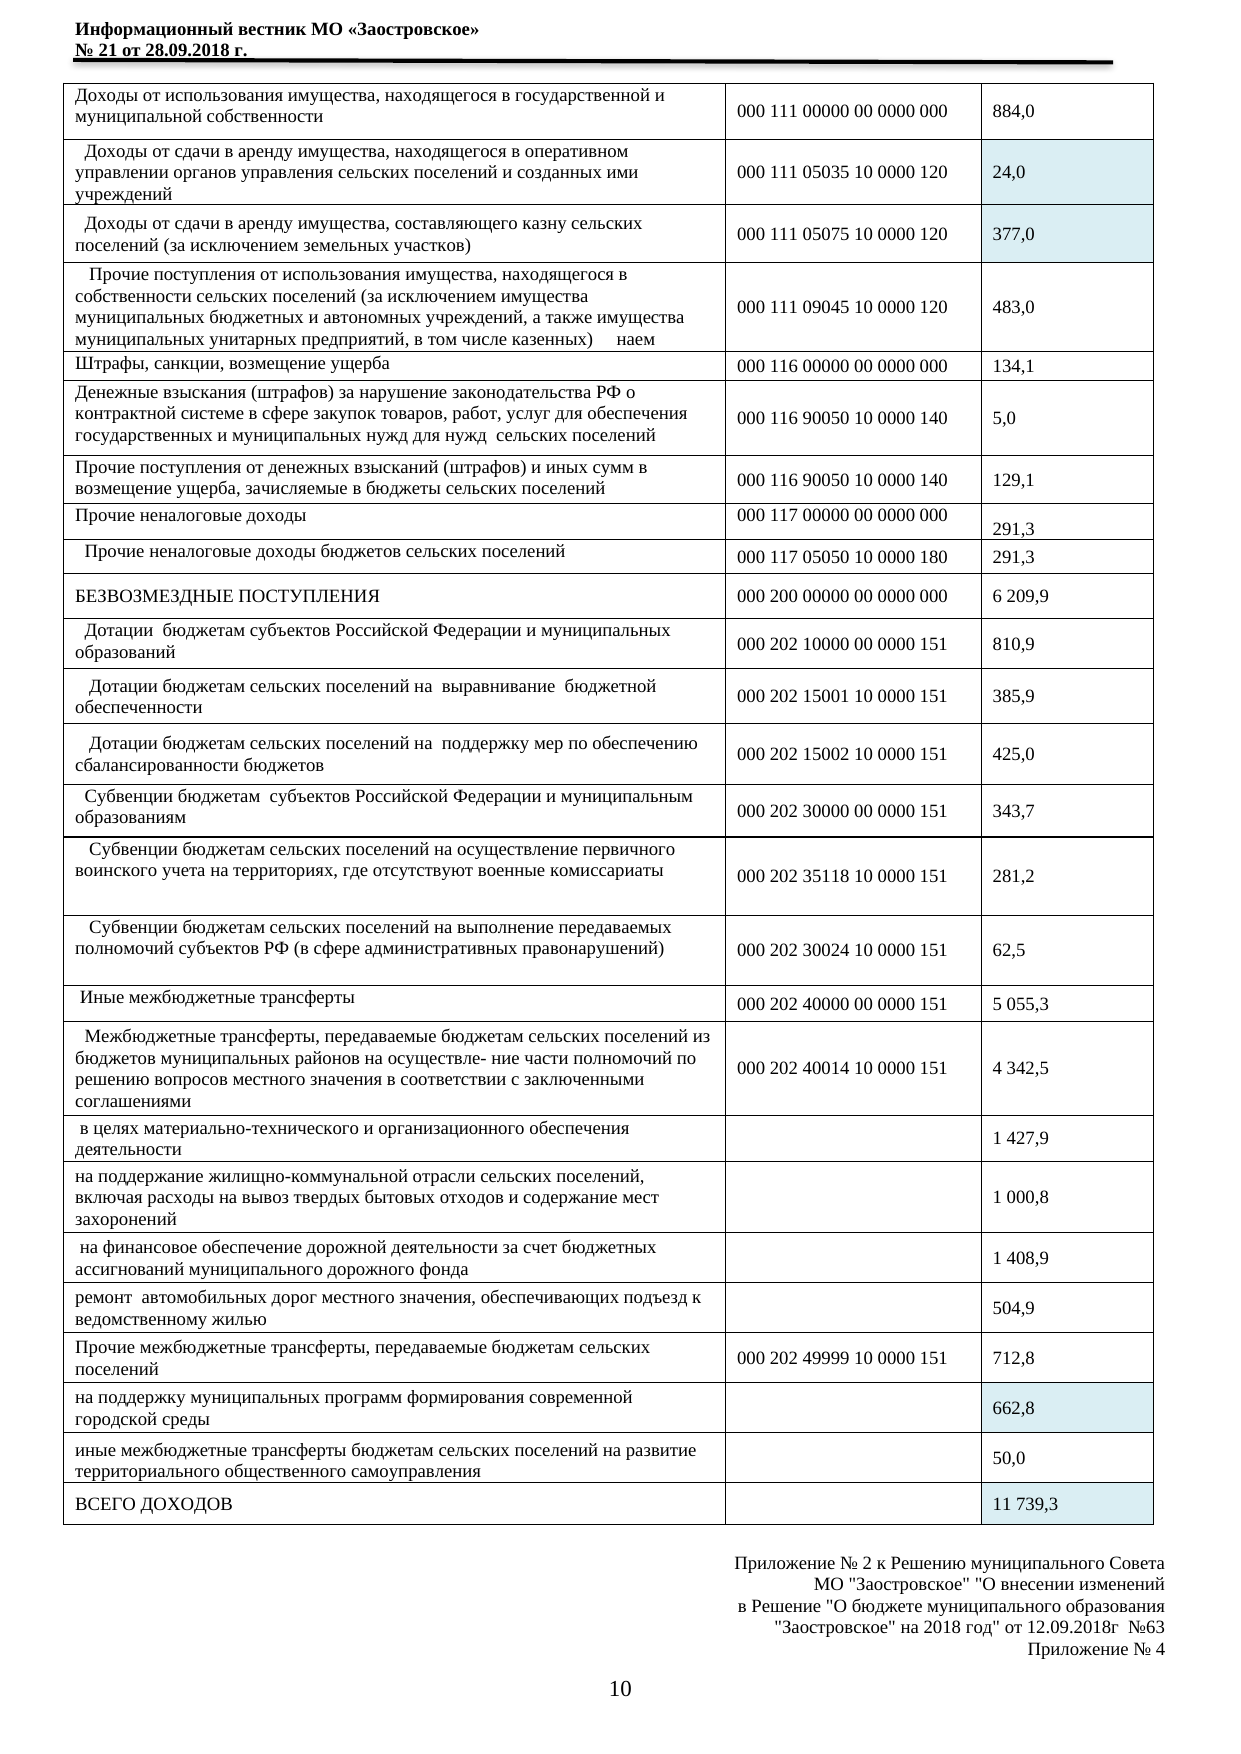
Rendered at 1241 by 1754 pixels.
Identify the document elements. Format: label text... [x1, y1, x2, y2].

table_cell в целях материально-технического и организационного обеспечения деятельности [64, 1116, 725, 1161]
table_cell 1 427,9 [982, 1116, 1153, 1161]
table_cell Доходы от сдачи в аренду имущества, составляющего казну сельских поселений (за исключением земельных участков) [64, 205, 725, 262]
table_cell ВСЕГО ДОХОДОВ [64, 1483, 725, 1524]
table_cell [726, 1162, 981, 1232]
table_cell Дотации бюджетам субъектов Российской Федерации и муниципальных образований [64, 619, 725, 668]
table_cell Доходы от использования имущества, находящегося в государственной и муниципальной собственности [64, 84, 725, 139]
table_cell 24,0 [982, 140, 1153, 204]
table_cell 000 117 05050 10 0000 180 [726, 540, 981, 573]
table_cell [726, 1433, 981, 1482]
table_cell Дотации бюджетам сельских поселений на выравнивание бюджетной обеспеченности [64, 669, 725, 723]
table_cell 810,9 [982, 619, 1153, 668]
table_cell Прочие поступления от использования имущества, находящегося в собственности сельских поселений (за исключением имущества муниципальных бюджетных и автономных учреждений, а также имущества муниципальных унитарных предприятий, в том числе казенных) наем [64, 263, 725, 351]
table_cell Субвенции бюджетам сельских поселений на осуществление первичного воинского учета на территориях, где отсутствуют военные комиссариаты [64, 838, 725, 914]
table_cell 11 739,3 [982, 1483, 1153, 1524]
table_cell 884,0 [982, 84, 1153, 139]
table_cell 712,8 [982, 1333, 1153, 1382]
text Приложение № 2 к Решению муниципального Совета [75, 1552, 1165, 1573]
table_cell 000 202 15002 10 0000 151 [726, 724, 981, 784]
table_cell 1 000,8 [982, 1162, 1153, 1232]
table_cell 5 055,3 [982, 986, 1153, 1021]
text "Заостровское" на 2018 год" от 12.09.2018г №63 [75, 1616, 1165, 1638]
table_cell 385,9 [982, 669, 1153, 723]
table_cell Прочие неналоговые доходы бюджетов сельских поселений [64, 540, 725, 573]
table_cell 000 117 00000 00 0000 000 [726, 504, 981, 539]
table_cell БЕЗВОЗМЕЗДНЫЕ ПОСТУПЛЕНИЯ [64, 574, 725, 618]
table_cell 000 116 90050 10 0000 140 [726, 456, 981, 503]
table_cell Прочие межбюджетные трансферты, передаваемые бюджетам сельских поселений [64, 1333, 725, 1382]
table_cell Дотации бюджетам сельских поселений на поддержку мер по обеспечению сбалансированности бюджетов [64, 724, 725, 784]
table_cell 662,8 [982, 1383, 1153, 1432]
table_cell 000 116 90050 10 0000 140 [726, 381, 981, 454]
table_cell 281,2 [982, 838, 1153, 914]
table_cell 000 202 10000 00 0000 151 [726, 619, 981, 668]
table_cell ремонт автомобильных дорог местного значения, обеспечивающих подъезд к ведомственному жилью [64, 1283, 725, 1332]
table_cell 291,3 [982, 504, 1153, 539]
table_cell на финансовое обеспечение дорожной деятельности за счет бюджетных ассигнований муниципального дорожного фонда [64, 1233, 725, 1282]
table_cell 1 408,9 [982, 1233, 1153, 1282]
table_cell 483,0 [982, 263, 1153, 351]
table_cell 6 209,9 [982, 574, 1153, 618]
table_cell 62,5 [982, 916, 1153, 985]
table_cell 000 202 30000 00 0000 151 [726, 785, 981, 836]
table_cell 343,7 [982, 785, 1153, 836]
table_cell 000 202 35118 10 0000 151 [726, 838, 981, 914]
table_cell на поддержку муниципальных программ формирования современной городской среды [64, 1383, 725, 1432]
table_cell [726, 1383, 981, 1432]
table_cell [726, 1283, 981, 1332]
table_cell 000 111 05035 10 0000 120 [726, 140, 981, 204]
table_cell 50,0 [982, 1433, 1153, 1482]
table_cell [726, 1483, 981, 1524]
table_cell 000 111 00000 00 0000 000 [726, 84, 981, 139]
table_cell 000 116 00000 00 0000 000 [726, 352, 981, 379]
table_cell [726, 1233, 981, 1282]
table_cell 425,0 [982, 724, 1153, 784]
table_cell иные межбюджетные трансферты бюджетам сельских поселений на развитие территориального общественного самоуправления [64, 1433, 725, 1482]
table_cell Субвенции бюджетам сельских поселений на выполнение передаваемых полномочий субъектов РФ (в сфере административных правонарушений) [64, 916, 725, 985]
text в Решение "О бюджете муниципального образования [75, 1595, 1165, 1616]
table_cell 4 342,5 [982, 1022, 1153, 1114]
table_cell Субвенции бюджетам субъектов Российской Федерации и муниципальным образованиям [64, 785, 725, 836]
table_cell 000 200 00000 00 0000 000 [726, 574, 981, 618]
table_cell 134,1 [982, 352, 1153, 379]
table_cell 000 202 40000 00 0000 151 [726, 986, 981, 1021]
text Приложение № 4 [75, 1638, 1165, 1659]
table_cell 000 202 49999 10 0000 151 [726, 1333, 981, 1382]
table_cell [726, 1116, 981, 1161]
table_cell Прочие неналоговые доходы [64, 504, 725, 539]
table_cell 000 111 05075 10 0000 120 [726, 205, 981, 262]
table_cell 000 111 09045 10 0000 120 [726, 263, 981, 351]
table_cell Прочие поступления от денежных взысканий (штрафов) и иных сумм в возмещение ущерба, зачисляемые в бюджеты сельских поселений [64, 456, 725, 503]
table_cell 504,9 [982, 1283, 1153, 1332]
table_cell 291,3 [982, 540, 1153, 573]
table_cell 000 202 15001 10 0000 151 [726, 669, 981, 723]
table_cell Межбюджетные трансферты, передаваемые бюджетам сельских поселений из бюджетов муниципальных районов на осуществле- ние части полномочий по решению вопросов местного значения в соответствии с заключенными соглашениями [64, 1022, 725, 1114]
table_cell 5,0 [982, 381, 1153, 454]
table_cell Иные межбюджетные трансферты [64, 986, 725, 1021]
table_cell 000 202 30024 10 0000 151 [726, 916, 981, 985]
table_cell Доходы от сдачи в аренду имущества, находящегося в оперативном управлении органов управления сельских поселений и созданных ими учреждений [64, 140, 725, 204]
text МО "Заостровское" "О внесении изменений [75, 1573, 1165, 1595]
table_cell Денежные взыскания (штрафов) за нарушение законодательства РФ о контрактной системе в сфере закупок товаров, работ, услуг для обеспечения государственных и муниципальных нужд для нужд сельских поселений [64, 381, 725, 454]
table_cell 129,1 [982, 456, 1153, 503]
table_cell 000 202 40014 10 0000 151 [726, 1022, 981, 1114]
table_cell Штрафы, санкции, возмещение ущерба [64, 352, 725, 379]
table_cell на поддержание жилищно-коммунальной отрасли сельских поселений, включая расходы на вывоз твердых бытовых отходов и содержание мест захоронений [64, 1162, 725, 1232]
table_cell 377,0 [982, 205, 1153, 262]
